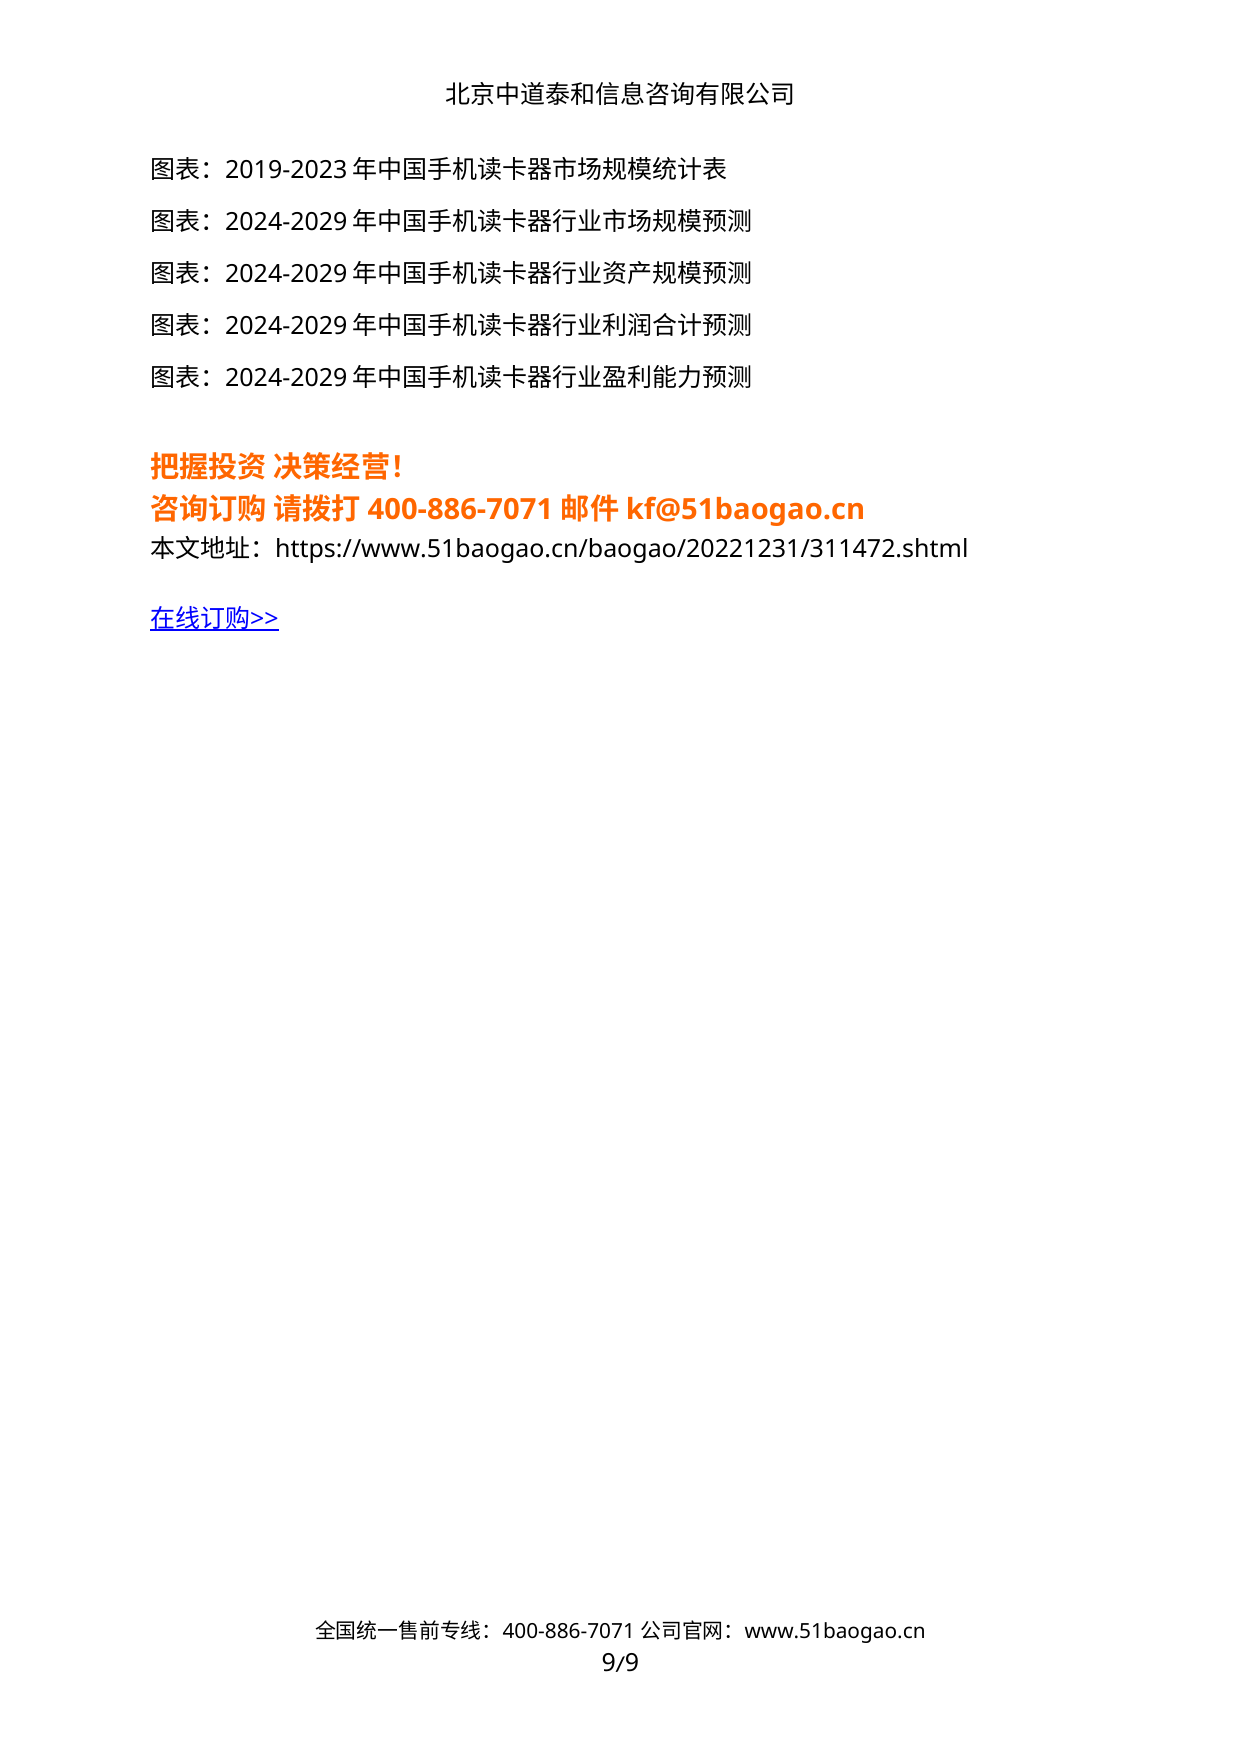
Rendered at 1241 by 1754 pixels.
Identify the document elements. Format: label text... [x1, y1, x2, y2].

text 图表：2024-2029年中国手机读卡器行业资产规模预测 [150, 254, 1090, 290]
text 在线订购>> [150, 564, 1090, 635]
text 图表：2019-2023年中国手机读卡器市场规模统计表 [150, 150, 1090, 186]
text 图表：2024-2029年中国手机读卡器行业市场规模预测 [150, 202, 1090, 238]
text 把握投资 决策经营！咨询订购 请拨打 400-886-7071 邮件 kf@51baogao.cn本文地址：https://www.51baogao.cn/baogao/20221231/311472.shtml [150, 409, 1090, 564]
text 图表：2024-2029年中国手机读卡器行业利润合计预测 [150, 306, 1090, 342]
text 图表：2024-2029年中国手机读卡器行业盈利能力预测 [150, 357, 1090, 394]
